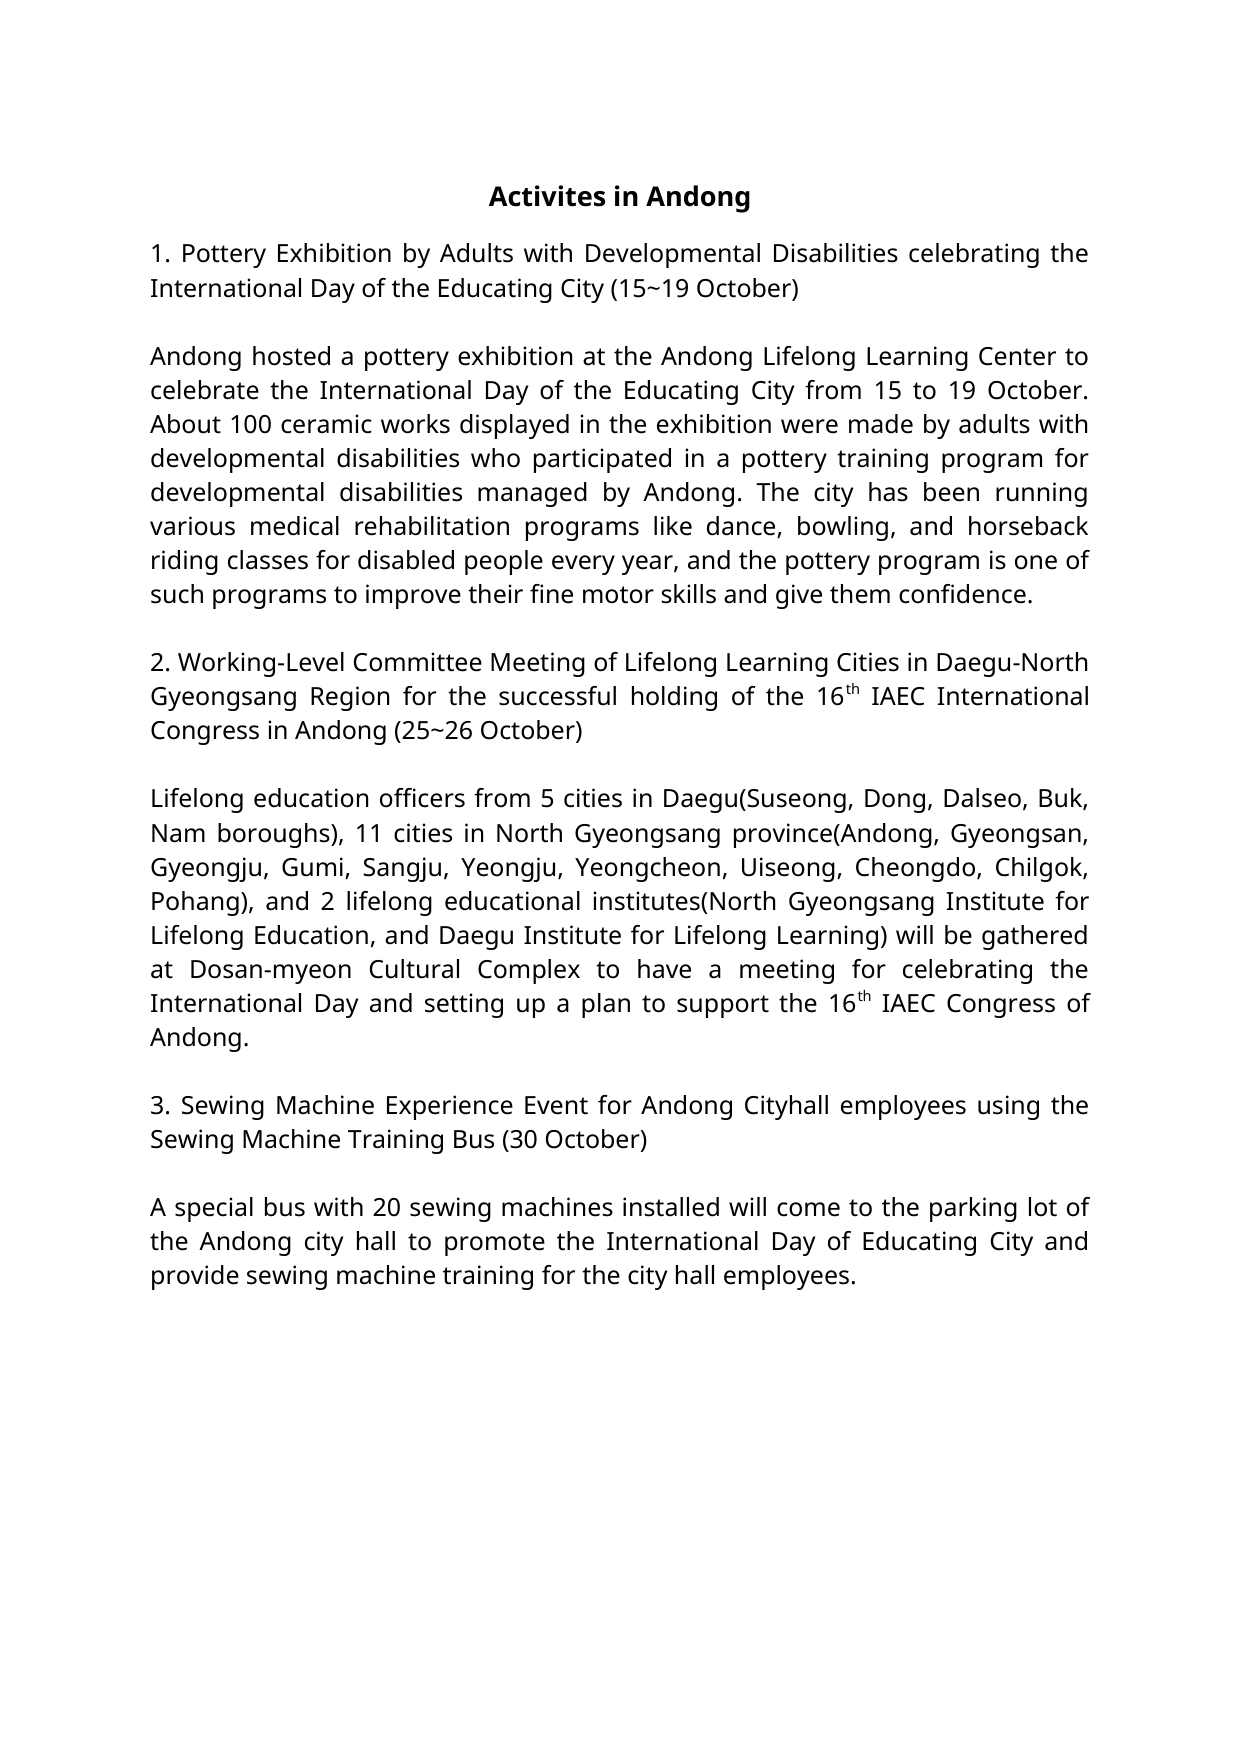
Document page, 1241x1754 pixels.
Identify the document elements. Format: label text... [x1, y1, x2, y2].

text 1. Pottery Exhibition by Adults with Developmental Disabilities celebrating the International Day of the Educating City (15~19 October) [150, 236, 1090, 304]
text Andong hosted a pottery exhibition at the Andong Lifelong Learning Center to celebrate the International Day of the Educating City from 15 to 19 October. About 100 ceramic works displayed in the exhibition were made by adults with developmental disabilities who participated in a pottery training program for developmental disabilities managed by Andong. The city has been running various medical rehabilitation programs like dance, bowling, and horseback riding classes for disabled people every year, and the pottery program is one of such programs to improve their fine motor skills and give them confidence. [150, 338, 1090, 611]
text 3. Sewing Machine Experience Event for Andong Cityhall employees using the Sewing Machine Training Bus (30 October) [150, 1088, 1090, 1156]
text 2. Working-Level Committee Meeting of Lifelong Learning Cities in Daegu-North Gyeongsang Region for the successful holding of the 16th IAEC International Congress in Andong (25~26 October) [150, 645, 1090, 747]
text Lifelong education officers from 5 cities in Daegu(Suseong, Dong, Dalseo, Buk, Nam boroughs), 11 cities in North Gyeongsang province(Andong, Gyeongsan, Gyeongju, Gumi, Sangju, Yeongju, Yeongcheon, Uiseong, Cheongdo, Chilgok, Pohang), and 2 lifelong educational institutes(North Gyeongsang Institute for Lifelong Education, and Daegu Institute for Lifelong Learning) will be gathered at Dosan-myeon Cultural Complex to have a meeting for celebrating the International Day and setting up a plan to support the 16th IAEC Congress of Andong. [150, 781, 1090, 1054]
text Activites in Andong [150, 177, 1090, 214]
text A special bus with 20 sewing machines installed will come to the parking lot of the Andong city hall to promote the International Day of Educating City and provide sewing machine training for the city hall employees. [150, 1190, 1090, 1292]
